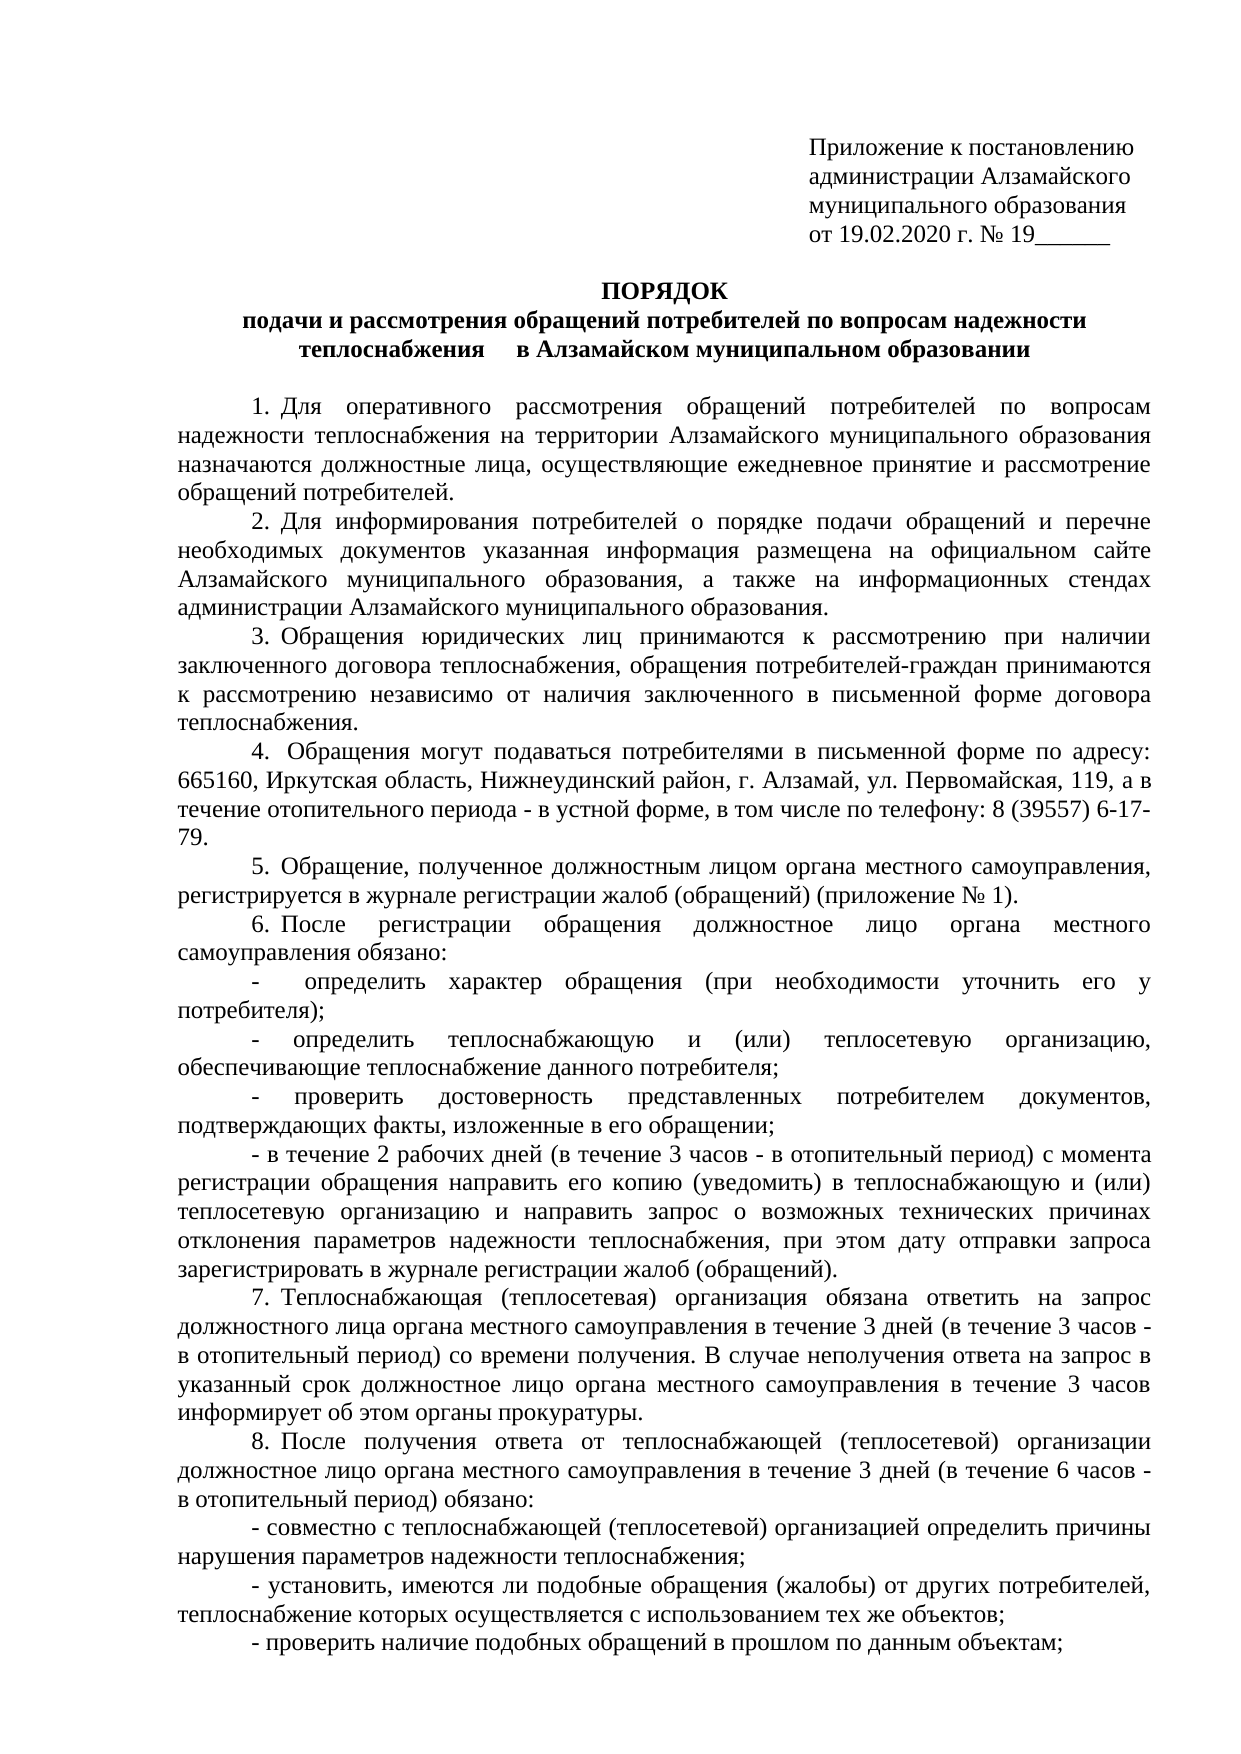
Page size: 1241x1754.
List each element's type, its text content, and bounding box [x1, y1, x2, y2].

list Теплоснабжающая (теплосетевая) организация обязана ответить на запрос должностного лица органа местного самоуправления в течение 3 дней (в течение 3 часов - в отопительный период) со времени получения. В случае неполучения ответа на запрос в указанный срок должностное лицо органа местного самоуправления в течение 3 часов информирует об этом органы прокуратуры. [177, 1282, 1152, 1426]
list Обращения юридических лиц принимаются к рассмотрению при наличии заключенного договора теплоснабжения, обращения потребителей-граждан принимаются к рассмотрению независимо от наличия заключенного в письменной форме договора теплоснабжения. [177, 621, 1152, 736]
text - проверить достоверность представленных потребителем документов, подтверждающих факты, изложенные в его обращении; [177, 1081, 1152, 1139]
text - совместно с теплоснабжающей (теплосетевой) организацией определить причины нарушения параметров надежности теплоснабжения; [177, 1512, 1152, 1570]
list Обращение, полученное должностным лицом органа местного самоуправления, регистрируется в журнале регистрации жалоб (обращений) (приложение № 1). [177, 851, 1152, 909]
list Обращения могут подаваться потребителями в письменной форме по адресу: 665160, Иркутская область, Нижнеудинский район, г. Алзамай, ул. Первомайская, 119, а в течение отопительного периода - в устной форме, в том числе по телефону: 8 (39557) 6-17-79. [177, 736, 1152, 851]
table_header Приложение к постановлению администрации Алзамайского муниципального образования от 19.02.2020 г. № 19______ [798, 133, 1163, 247]
text - определить характер обращения (при необходимости уточнить его у потребителя); [177, 966, 1152, 1024]
text - установить, имеются ли подобные обращения (жалобы) от других потребителей, теплоснабжение которых осуществляется с использованием тех же объектов; [177, 1570, 1152, 1627]
text - в течение 2 рабочих дней (в течение 3 часов - в отопительный период) с момента регистрации обращения направить его копию (уведомить) в теплоснабжающую и (или) теплосетевую организацию и направить запрос о возможных технических причинах отклонения параметров надежности теплоснабжения, при этом дату отправки запроса зарегистрировать в журнале регистрации жалоб (обращений). [177, 1139, 1152, 1282]
list После регистрации обращения должностное лицо органа местного самоуправления обязано: [177, 909, 1152, 966]
list Для оперативного рассмотрения обращений потребителей по вопросам надежности теплоснабжения на территории Алзамайского муниципального образования назначаются должностные лица, осуществляющие ежедневное принятие и рассмотрение обращений потребителей. [177, 391, 1152, 506]
text ПОРЯДОК подачи и рассмотрения обращений потребителей по вопросам надежности теплоснабжения в Алзамайском муниципальном образовании [177, 276, 1152, 362]
text - проверить наличие подобных обращений в прошлом по данным объектам; [177, 1627, 1152, 1656]
list После получения ответа от теплоснабжающей (теплосетевой) организации должностное лицо органа местного самоуправления в течение 3 дней (в течение 6 часов - в отопительный период) обязано: [177, 1426, 1152, 1512]
text - определить теплоснабжающую и (или) теплосетевую организацию, обеспечивающие теплоснабжение данного потребителя; [177, 1024, 1152, 1081]
list Для информирования потребителей о порядке подачи обращений и перечне необходимых документов указанная информация размещена на официальном сайте Алзамайского муниципального образования, а также на информационных стендах администрации Алзамайского муниципального образования. [177, 506, 1152, 621]
